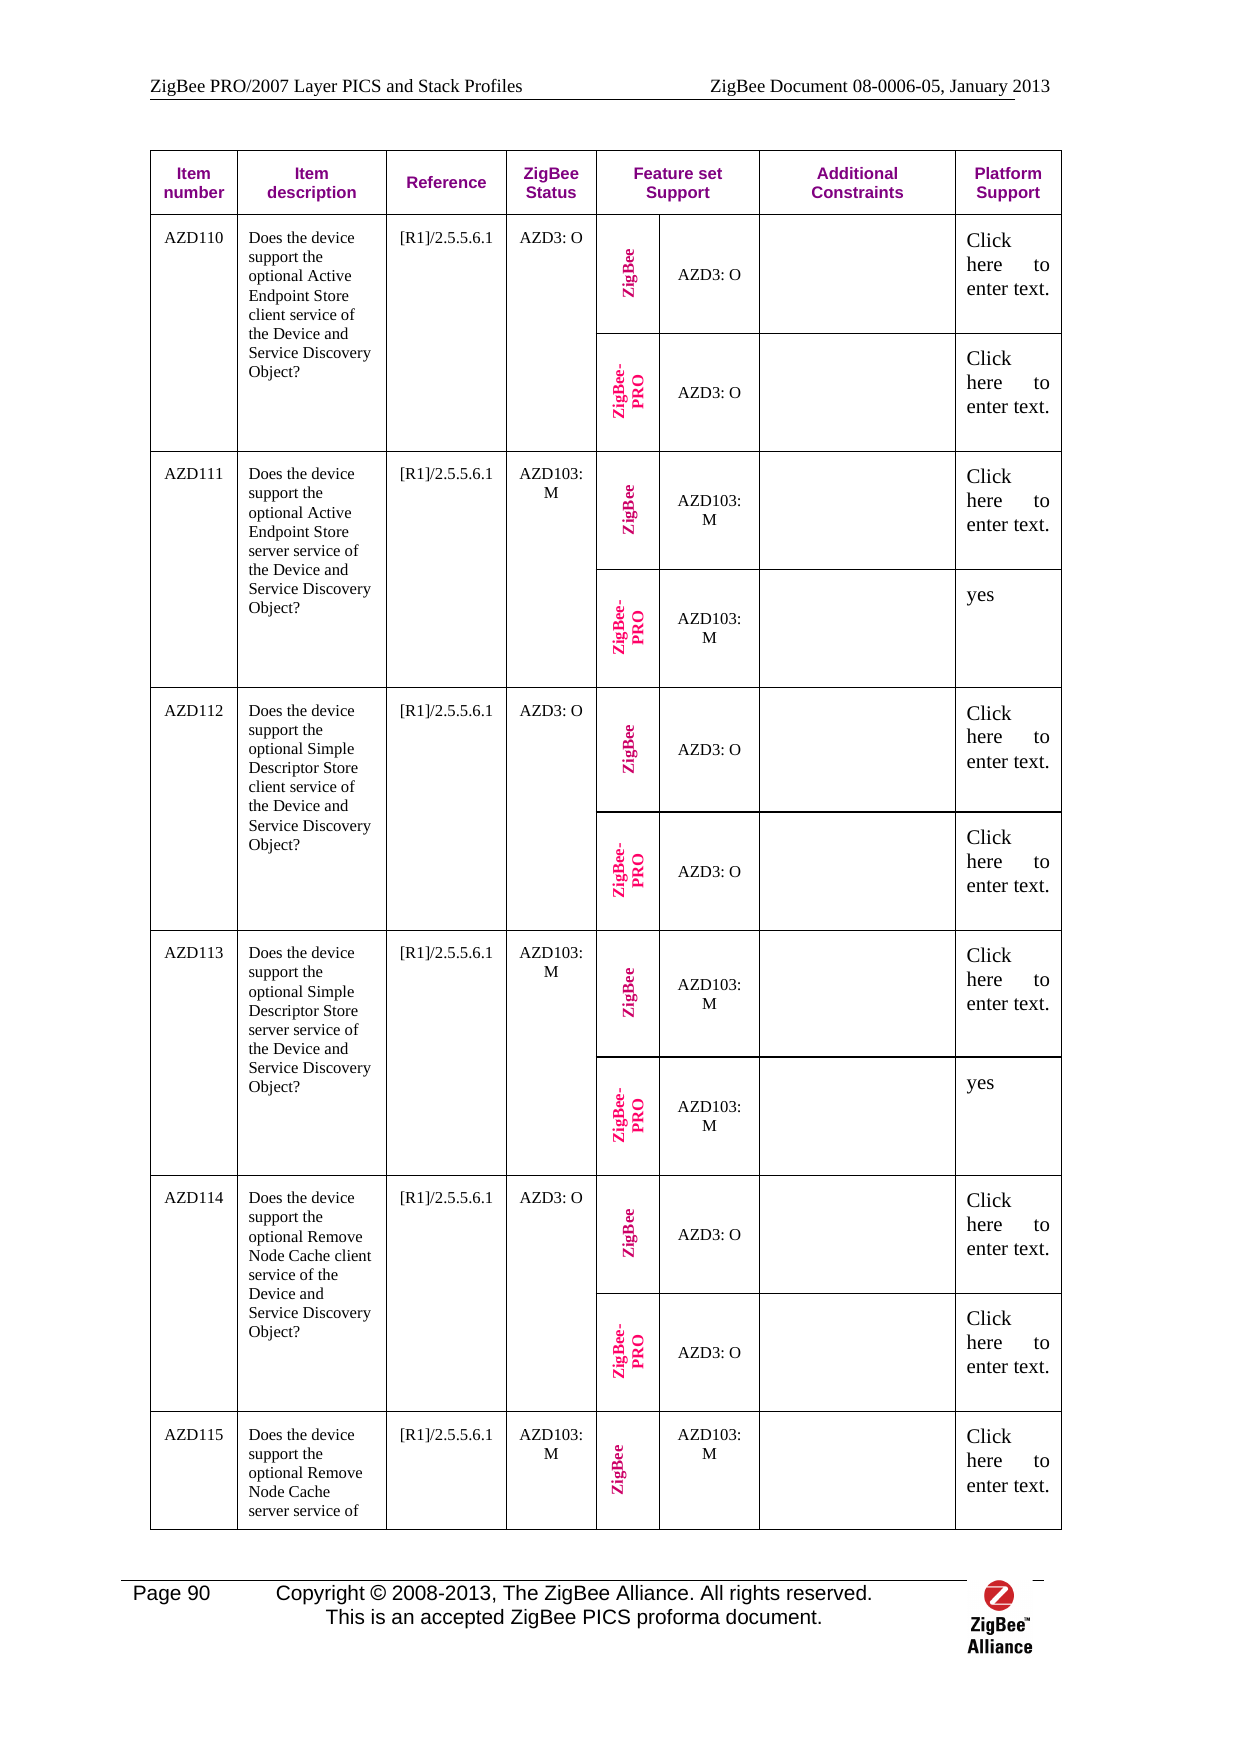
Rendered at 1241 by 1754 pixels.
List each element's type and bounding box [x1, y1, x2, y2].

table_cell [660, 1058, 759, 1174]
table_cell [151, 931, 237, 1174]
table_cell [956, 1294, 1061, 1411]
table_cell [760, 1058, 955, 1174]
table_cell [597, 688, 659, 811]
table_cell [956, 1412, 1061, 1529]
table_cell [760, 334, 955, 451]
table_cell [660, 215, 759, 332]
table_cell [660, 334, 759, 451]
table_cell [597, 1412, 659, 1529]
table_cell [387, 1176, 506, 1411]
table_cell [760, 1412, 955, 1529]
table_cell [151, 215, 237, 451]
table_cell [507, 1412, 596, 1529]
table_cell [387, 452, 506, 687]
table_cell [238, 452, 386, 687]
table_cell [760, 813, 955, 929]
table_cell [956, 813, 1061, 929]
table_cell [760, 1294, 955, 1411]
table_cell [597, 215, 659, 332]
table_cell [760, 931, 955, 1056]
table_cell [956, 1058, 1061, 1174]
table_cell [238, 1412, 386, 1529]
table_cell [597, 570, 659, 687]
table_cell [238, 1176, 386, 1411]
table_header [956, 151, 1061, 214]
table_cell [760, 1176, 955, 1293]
picture [967, 1580, 1033, 1658]
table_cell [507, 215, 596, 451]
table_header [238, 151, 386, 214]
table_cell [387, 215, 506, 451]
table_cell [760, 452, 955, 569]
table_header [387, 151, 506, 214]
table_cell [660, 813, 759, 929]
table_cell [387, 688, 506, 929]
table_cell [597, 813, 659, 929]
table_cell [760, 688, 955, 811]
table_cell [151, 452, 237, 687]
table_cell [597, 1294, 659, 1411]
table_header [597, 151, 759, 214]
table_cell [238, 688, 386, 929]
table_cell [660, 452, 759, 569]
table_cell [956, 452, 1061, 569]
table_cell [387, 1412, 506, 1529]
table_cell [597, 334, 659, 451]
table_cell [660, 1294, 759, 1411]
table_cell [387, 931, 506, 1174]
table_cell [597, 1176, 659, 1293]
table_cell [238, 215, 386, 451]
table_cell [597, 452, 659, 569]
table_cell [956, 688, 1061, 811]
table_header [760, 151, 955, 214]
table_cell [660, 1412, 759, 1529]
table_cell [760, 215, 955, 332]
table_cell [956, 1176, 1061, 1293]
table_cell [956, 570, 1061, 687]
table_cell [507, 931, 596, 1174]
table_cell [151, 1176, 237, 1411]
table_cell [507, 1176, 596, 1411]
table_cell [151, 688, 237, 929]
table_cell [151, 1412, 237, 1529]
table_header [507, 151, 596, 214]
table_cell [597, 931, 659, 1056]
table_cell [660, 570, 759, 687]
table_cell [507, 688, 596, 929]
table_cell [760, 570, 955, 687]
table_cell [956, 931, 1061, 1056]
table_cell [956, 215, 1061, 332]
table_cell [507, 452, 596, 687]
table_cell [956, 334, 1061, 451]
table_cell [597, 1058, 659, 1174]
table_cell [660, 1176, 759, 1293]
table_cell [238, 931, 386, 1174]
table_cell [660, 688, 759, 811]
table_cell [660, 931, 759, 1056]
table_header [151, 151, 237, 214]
